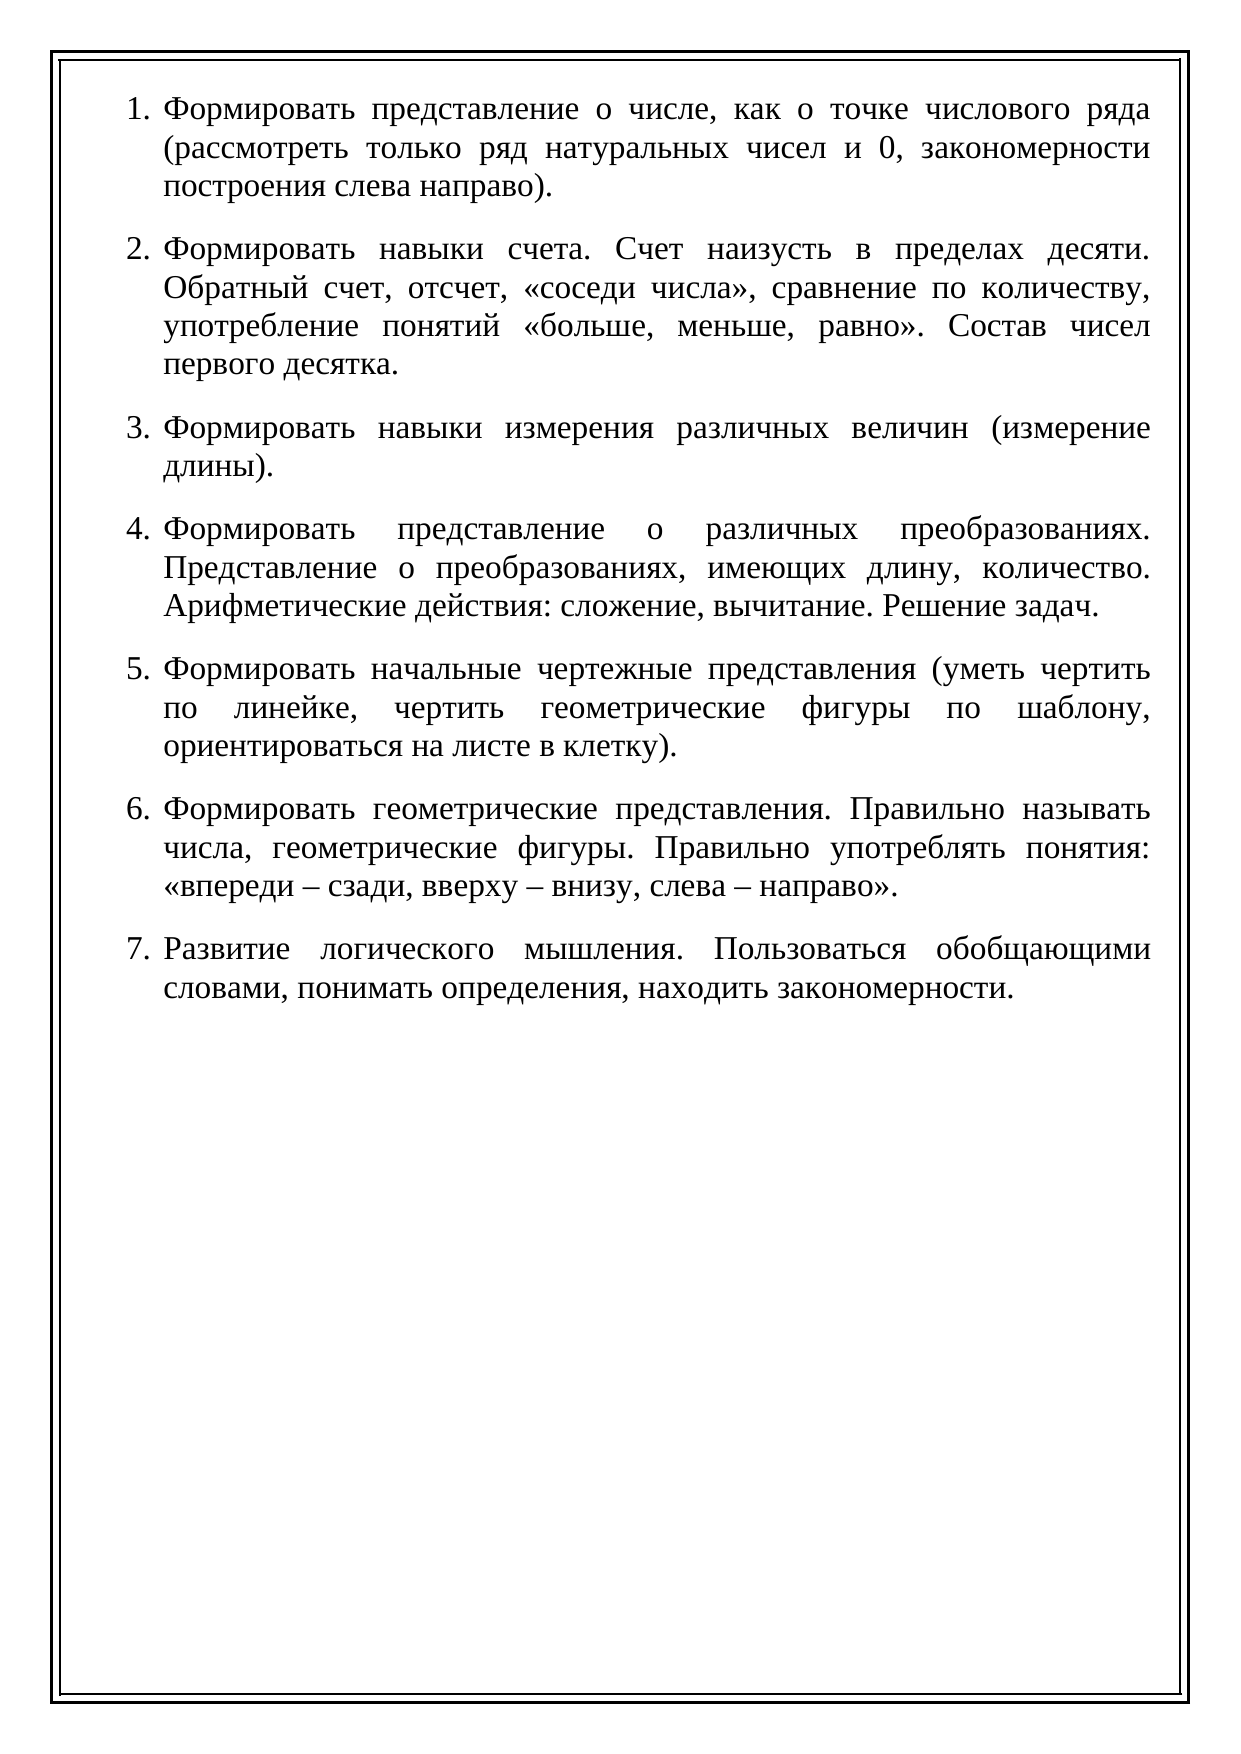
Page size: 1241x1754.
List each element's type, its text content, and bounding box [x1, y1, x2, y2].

list Формировать навыки счета. Счет наизусть в пределах десяти. Обратный счет, отсчет, «соседи числа», сравнение по количеству, употребление понятий «больше, меньше, равно». Состав чисел первого десятка. [126, 229, 1152, 382]
list Формировать начальные чертежные представления (уметь чертить по линейке, чертить геометрические фигуры по шаблону, ориентироваться на листе в клетку). [126, 649, 1152, 764]
list Формировать представление о числе, как о точке числового ряда (рассмотреть только ряд натуральных чисел и 0, закономерности построения слева направо). [126, 89, 1152, 204]
list Формировать представление о различных преобразованиях. Представление о преобразованиях, имеющих длину, количество. Арифметические действия: сложение, вычитание. Решение задач. [126, 509, 1152, 624]
list Формировать навыки измерения различных величин (измерение длины). [126, 407, 1152, 484]
list Формировать геометрические представления. Правильно называть числа, геометрические фигуры. Правильно употреблять понятия: «впереди – сзади, вверху – внизу, слева – направо». [126, 789, 1152, 904]
list Развитие логического мышления. Пользоваться обобщающими словами, понимать определения, находить закономерности. [126, 929, 1152, 1005]
